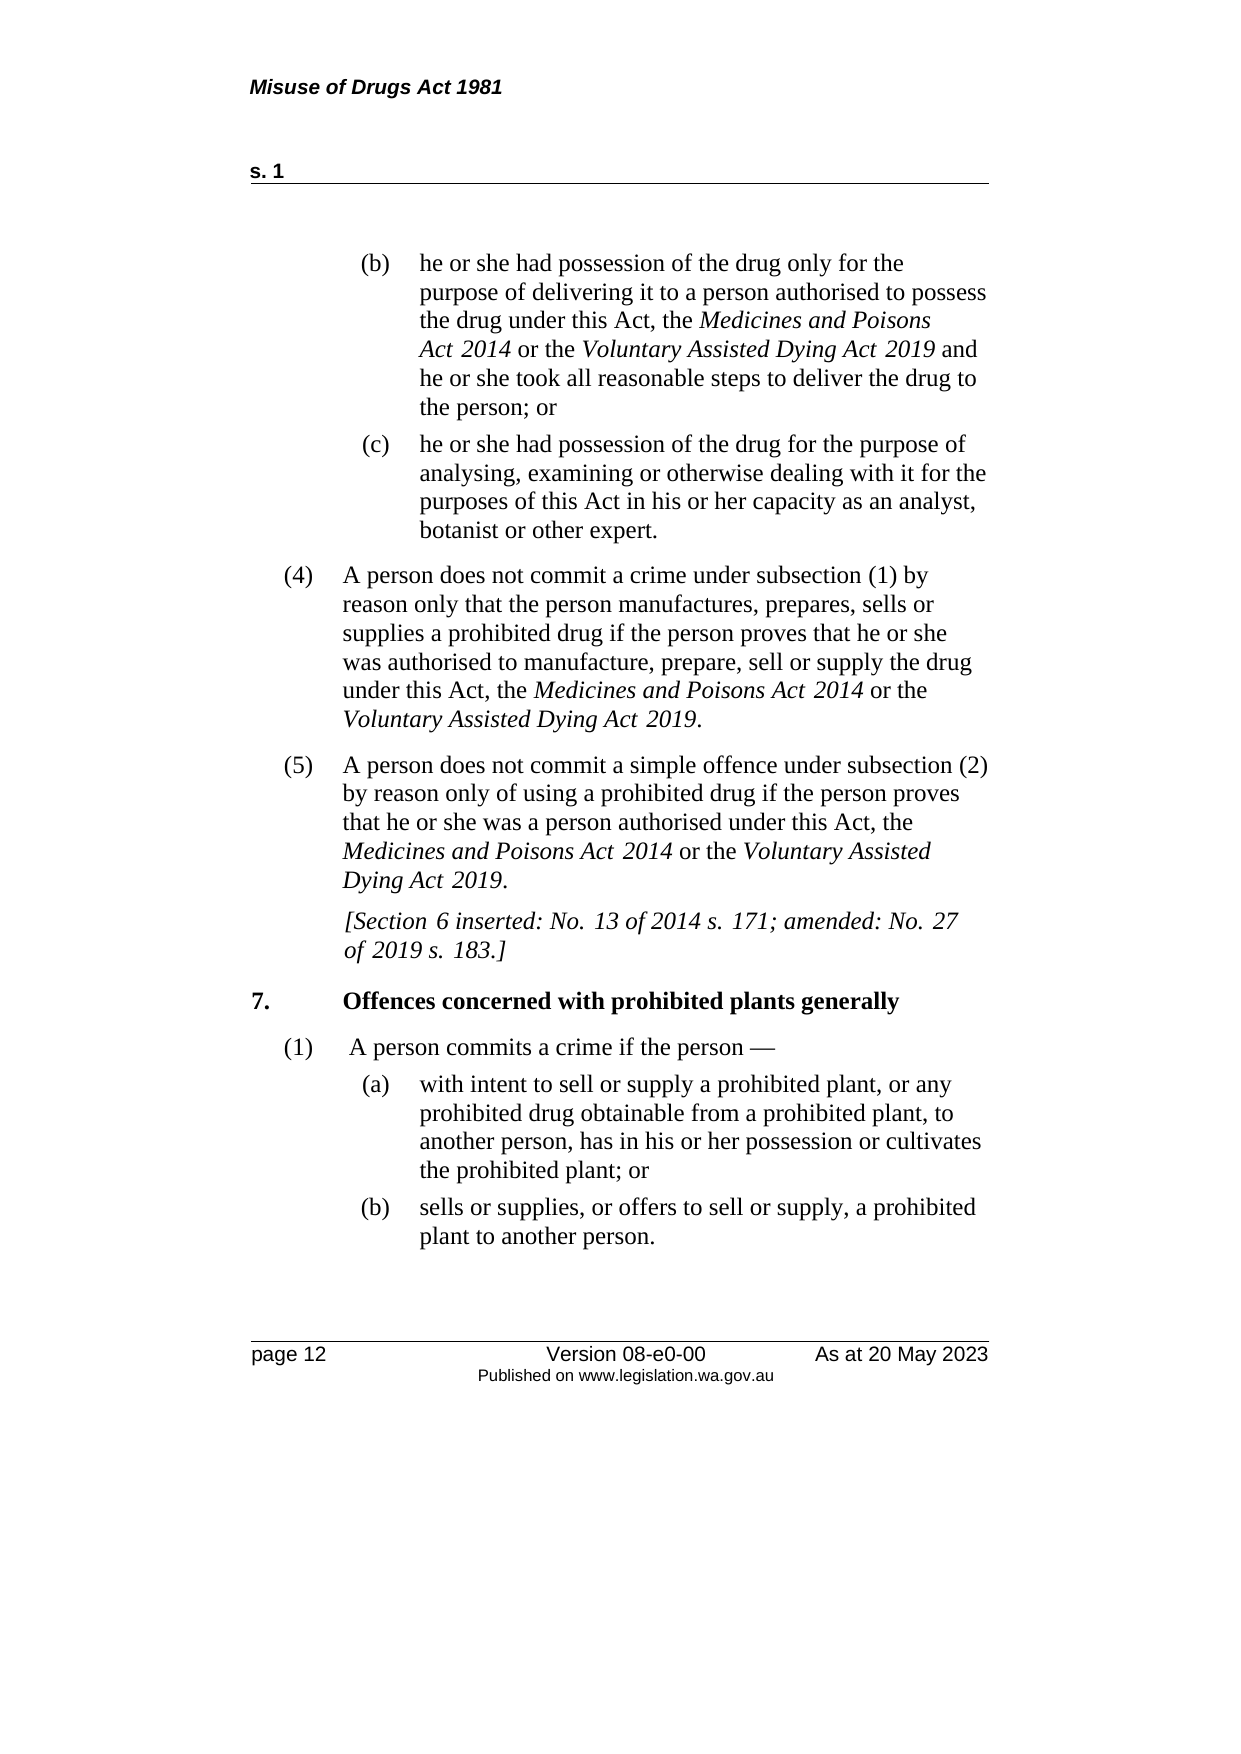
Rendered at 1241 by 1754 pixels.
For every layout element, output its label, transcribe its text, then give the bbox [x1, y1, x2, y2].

text (b) he or she had possession of the drug only for the purpose of delivering it to a person authorised to possess the drug under this Act, the Medicines and Poisons Act 2014 or the Voluntary Assisted Dying Act 2019 and he or she took all reasonable steps to deliver the drug to the person; or [251, 248, 989, 421]
text (b) sells or supplies, or offers to sell or supply, a prohibited plant to another person. [251, 1192, 989, 1250]
text (4) A person does not commit a crime under subsection (1) by reason only that the person manufactures, prepares, sells or supplies a prohibited drug if the person proves that he or she was authorised to manufacture, prepare, sell or supply the drug under this Act, the Medicines and Poisons Act 2014 or the Voluntary Assisted Dying Act 2019. [251, 561, 989, 733]
subtitle 7. Offences concerned with prohibited plants generally [251, 986, 989, 1015]
text (c) he or she had possession of the drug for the purpose of analysing, examining or otherwise dealing with it for the purposes of this Act in his or her capacity as an analyst, botanist or other expert. [251, 429, 989, 544]
text (1) A person commits a crime if the person — [251, 1032, 989, 1061]
text (5) A person does not commit a simple offence under subsection (2) by reason only of using a prohibited drug if the person proves that he or she was a person authorised under this Act, the Medicines and Poisons Act 2014 or the Voluntary Assisted Dying Act 2019. [251, 750, 989, 893]
text [Section 6 inserted: No. 13 of 2014 s. 171; amended: No. 27 of 2019 s. 183.] [251, 906, 989, 963]
text (a) with intent to sell or supply a prohibited plant, or any prohibited drug obtainable from a prohibited plant, to another person, has in his or her possession or cultivates the prohibited plant; or [251, 1069, 989, 1184]
